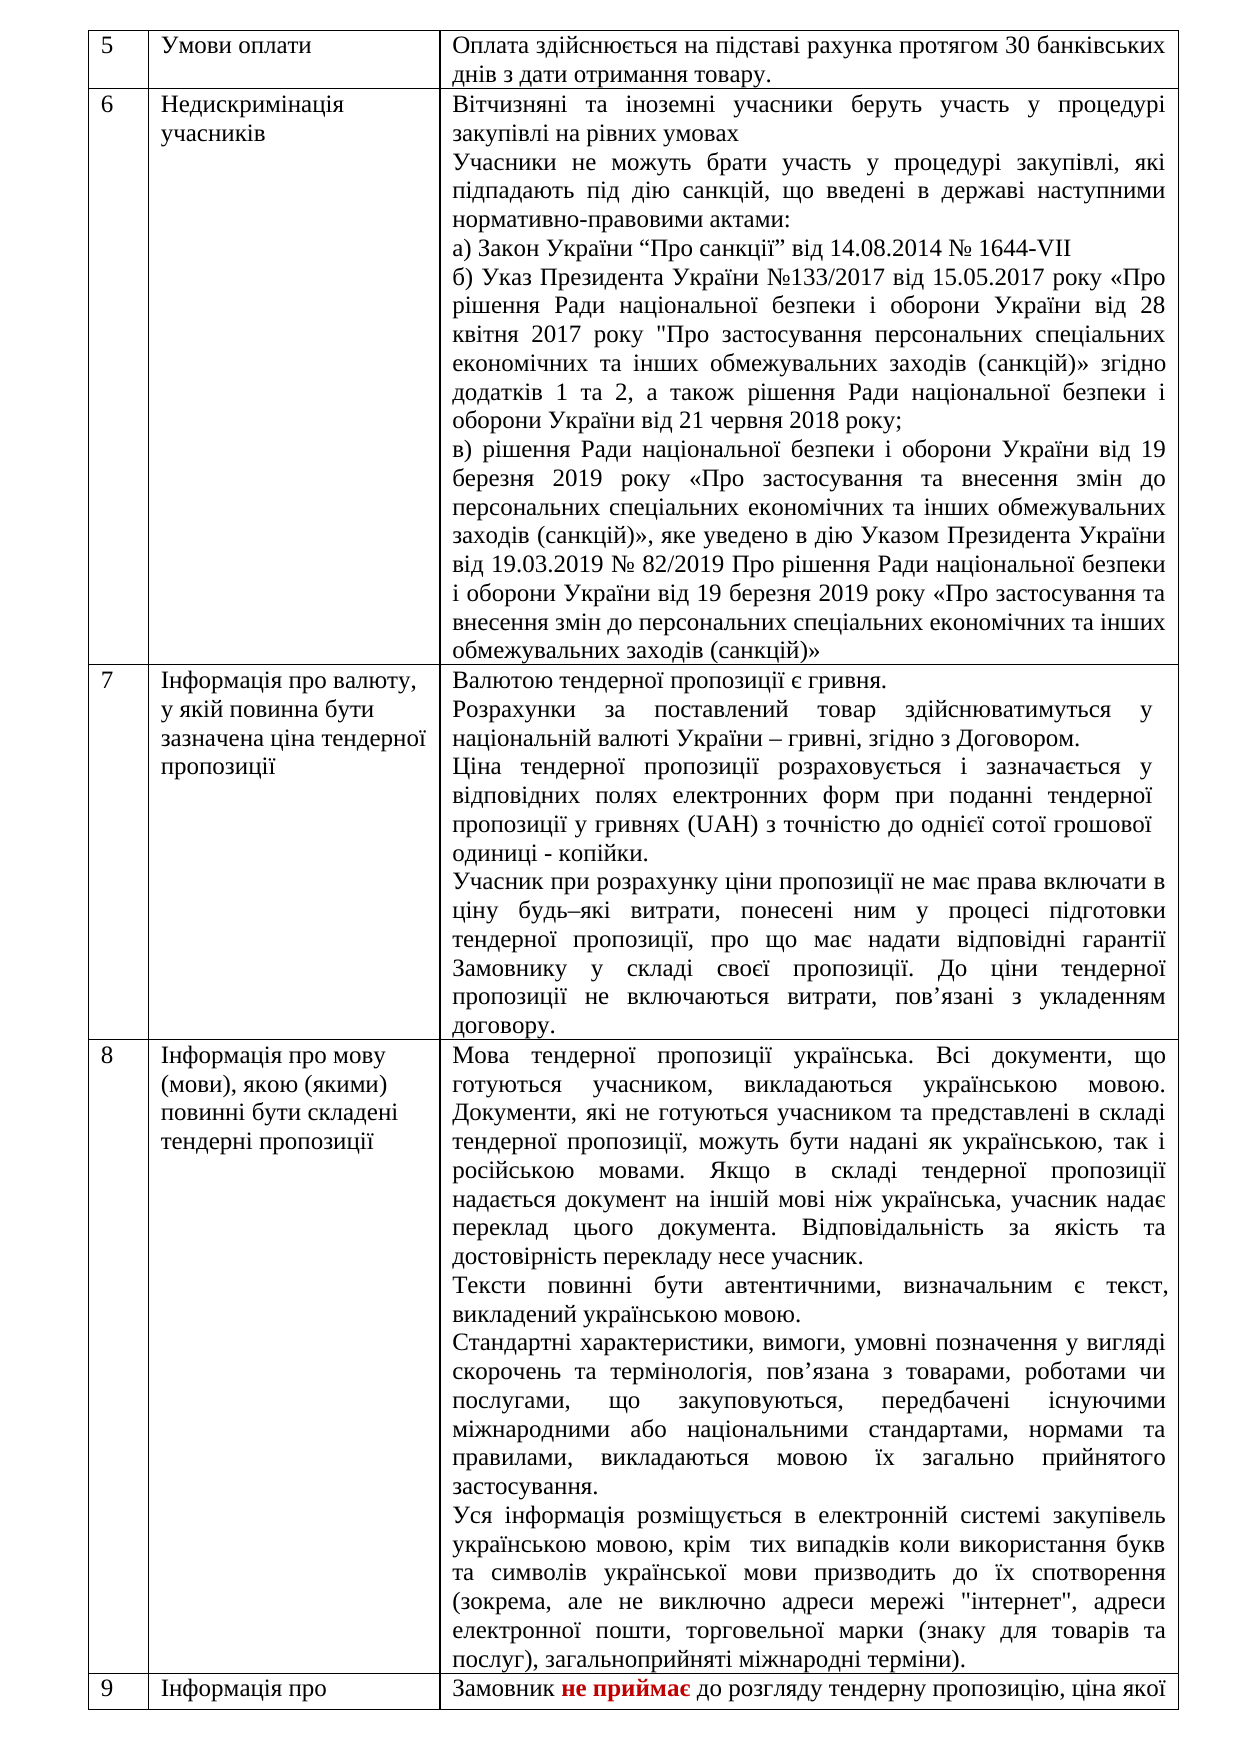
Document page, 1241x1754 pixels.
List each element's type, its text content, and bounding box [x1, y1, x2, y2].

table_cell 8 [89, 1040, 148, 1672]
table_cell Валютою тендерної пропозиції є гривня. Розрахунки за поставлений товар здійснюватимуться у національній валюті України – гривні, згідно з Договором. Ціна тендерної пропозиції розраховується і зазначається у відповідних полях електронних форм при поданні тендерної пропозиції у гривнях (UAH) з точністю до однієї сотої грошової одиниці - копійки. Учасник при розрахунку ціни пропозиції не має права включати в ціну будь–які витрати, понесені ним у процесі підготовки тендерної пропозиції, про що має надати відповідні гарантії Замовнику у складі своєї пропозиції. До ціни тендерної пропозиції не включаються витрати, пов’язані з укладенням договору. [441, 665, 1178, 1039]
table_cell Мова тендерної пропозиції українська. Всі документи, що готуються учасником, викладаються українською мовою. Документи, які не готуються учасником та представлені в складі тендерної пропозиції, можуть бути надані як українською, так і російською мовами. Якщо в складі тендерної пропозиції надається документ на іншій мові ніж українська, учасник надає переклад цього документа. Відповідальність за якість та достовірність перекладу несе учасник. Тексти повинні бути автентичними, визначальним є текст, викладений українською мовою. Стандартні характеристики, вимоги, умовні позначення у вигляді скорочень та термінологія, пов’язана з товарами, роботами чи послугами, що закуповуються, передбачені існуючими міжнародними або національними стандартами, нормами та правилами, викладаються мовою їх загально прийнятого застосування. Уся інформація розміщується в електронній системі закупівель українською мовою, крім тих випадків коли використання букв та символів української мови призводить до їх спотворення (зокрема, але не виключно адреси мережі "інтернет", адреси електронної пошти, торговельної марки (знаку для товарів та послуг), загальноприйняті міжнародні терміни). [441, 1040, 1178, 1672]
table_cell 9 [89, 1674, 148, 1708]
table_cell Інформація про валюту, у якій повинна бути зазначена ціна тендерної пропозиції [149, 665, 439, 1039]
table_cell Умови оплати [149, 31, 439, 88]
table_cell 7 [89, 665, 148, 1039]
table_cell Інформація про мову (мови), якою (якими) повинні бути складені тендерні пропозиції [149, 1040, 439, 1672]
table_cell Вітчизняні та іноземні учасники беруть участь у процедурі закупівлі на рівних умовах Учасники не можуть брати участь у процедурі закупівлі, які підпадають під дію санкцій, що введені в державі наступними нормативно-правовими актами: а) Закон України “Про санкції” від 14.08.2014 № 1644-VII б) Указ Президента України №133/2017 від 15.05.2017 року «Про рішення Ради національної безпеки і оборони України від 28 квітня 2017 року "Про застосування персональних спеціальних економічних та інших обмежувальних заходів (санкцій)» згідно додатків 1 та 2, а також рішення Ради національної безпеки і оборони України від 21 червня 2018 року; в) рішення Ради національної безпеки і оборони України від 19 березня 2019 року «Про застосування та внесення змін до персональних спеціальних економічних та інших обмежувальних заходів (санкцій)», яке уведено в дію Указом Президента України від 19.03.2019 № 82/2019 Про рішення Ради національної безпеки і оборони України від 19 березня 2019 року «Про застосування та внесення змін до персональних спеціальних економічних та інших обмежувальних заходів (санкцій)» [441, 89, 1178, 664]
table_cell Недискримінація учасників [149, 89, 439, 664]
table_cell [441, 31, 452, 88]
table_cell 6 [89, 89, 148, 664]
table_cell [441, 1674, 1178, 1708]
table_cell 5 [89, 31, 148, 88]
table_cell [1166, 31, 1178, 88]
